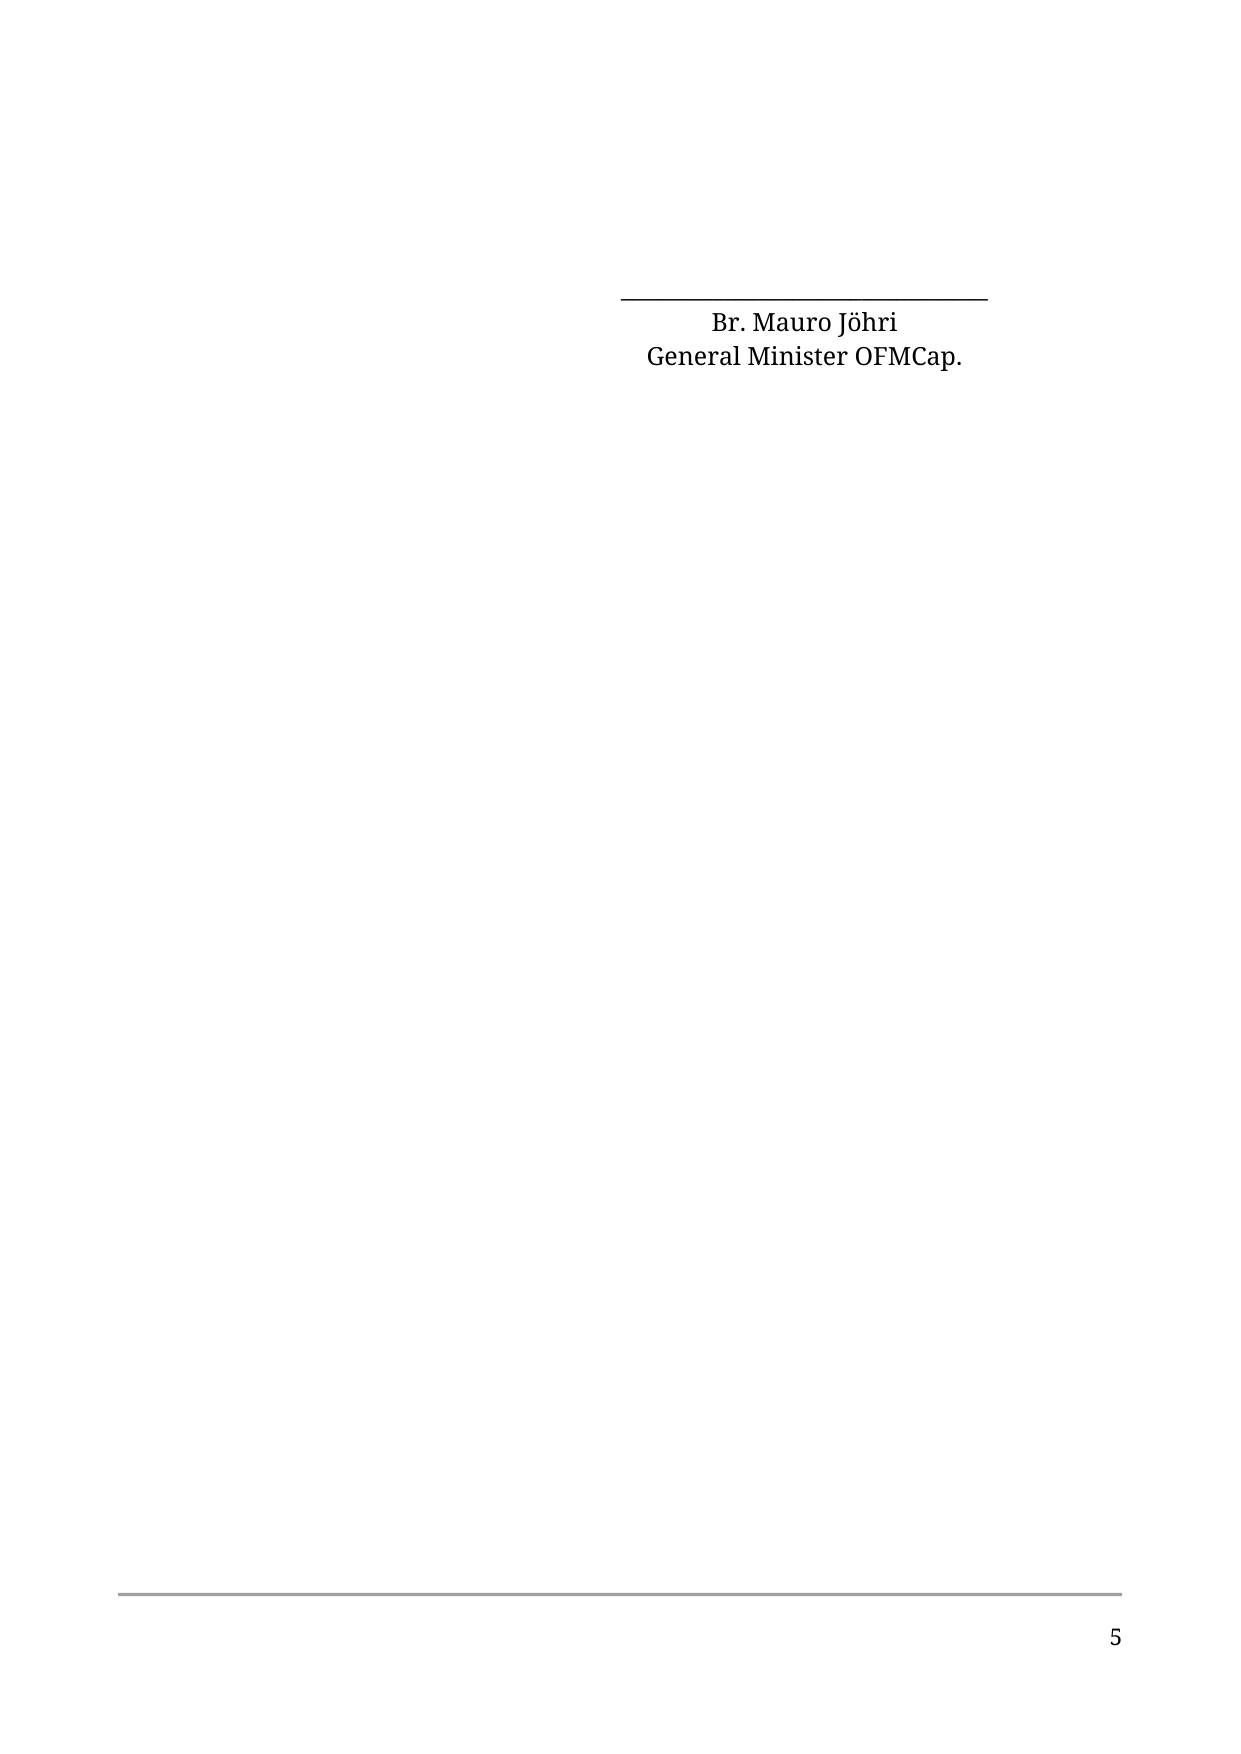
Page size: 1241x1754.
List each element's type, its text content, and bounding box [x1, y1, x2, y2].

text Br. Mauro Jöhri [487, 304, 1122, 338]
text General Minister OFMCap. [487, 338, 1122, 373]
text ________________________________ [487, 270, 1122, 304]
